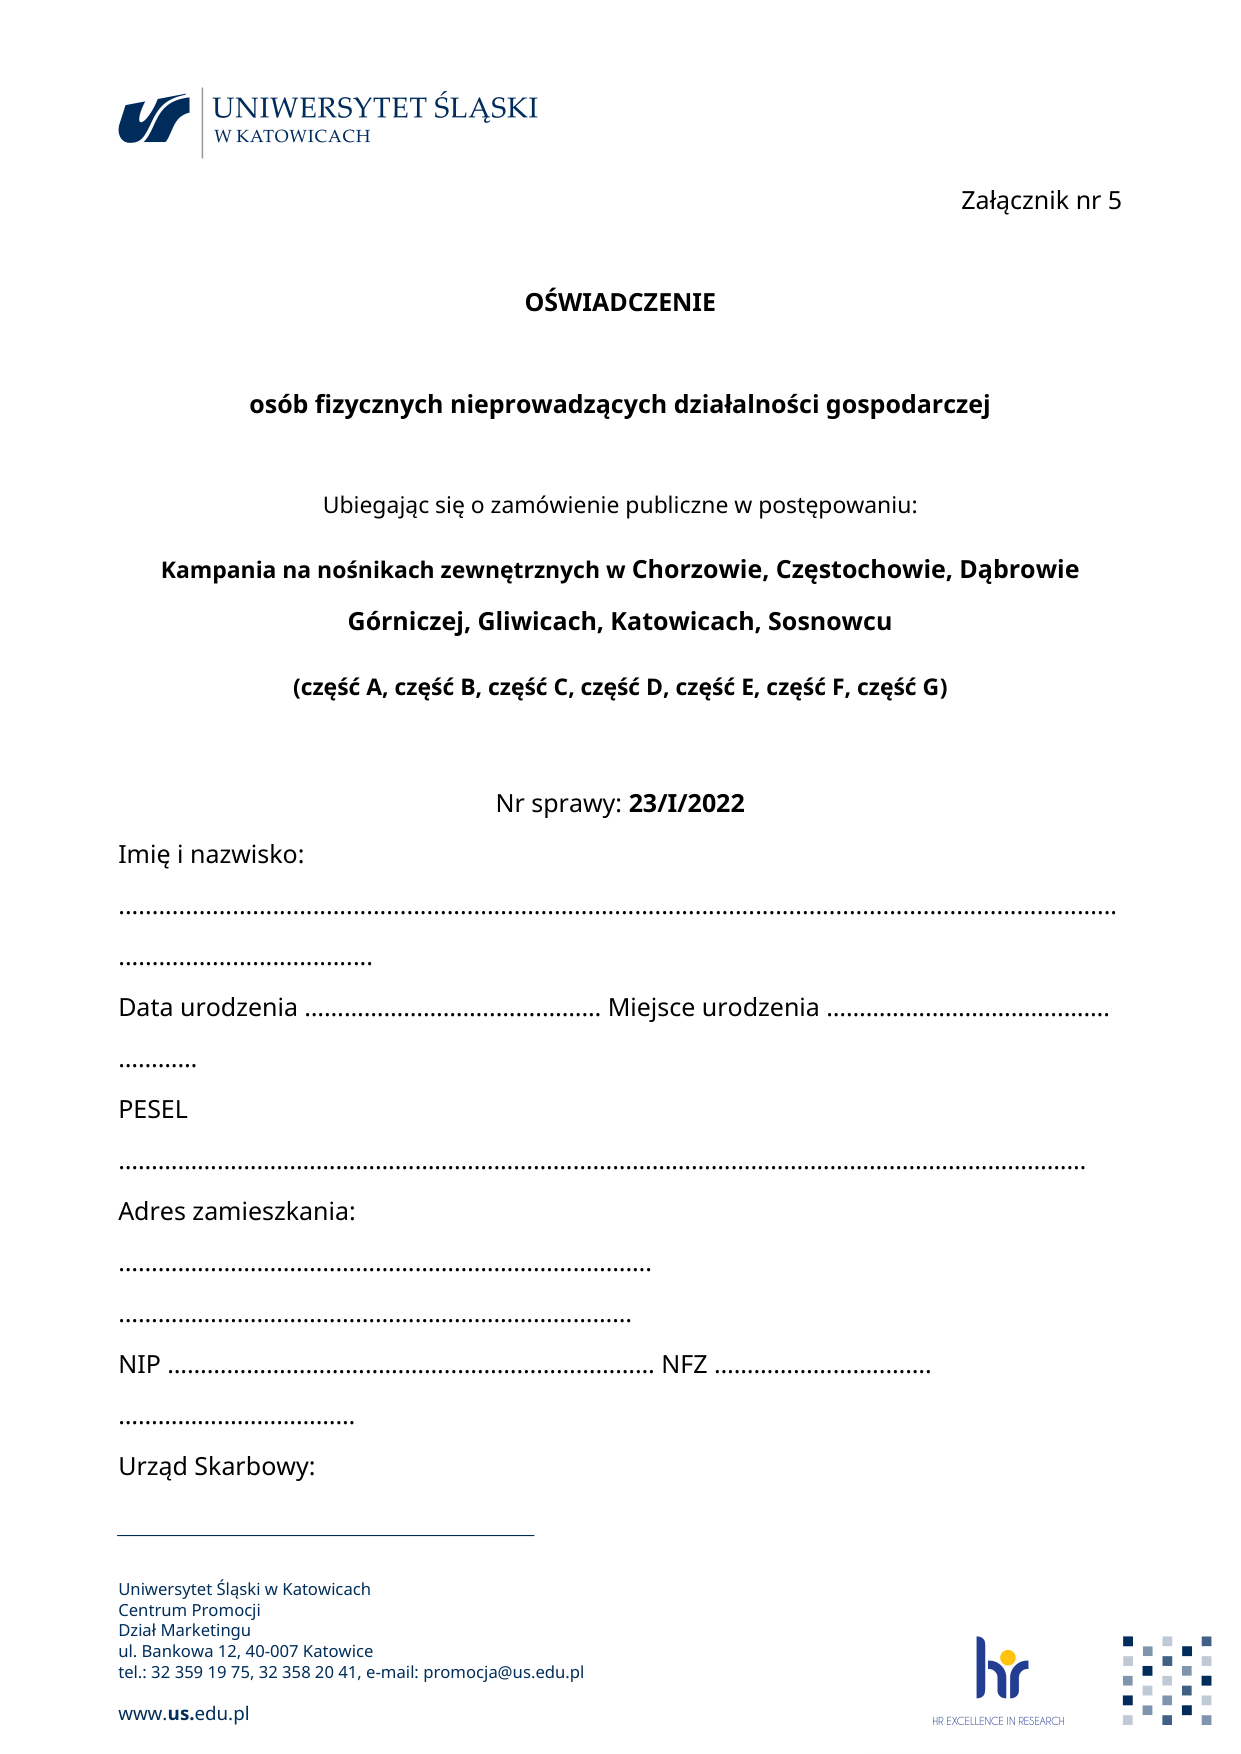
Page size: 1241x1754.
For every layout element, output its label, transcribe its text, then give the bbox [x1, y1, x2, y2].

text ........................................................................................................................................................................................... [118, 888, 1122, 973]
text Załącznik nr 5 [118, 182, 1122, 216]
picture [0, 0, 1241, 194]
text Imię i nazwisko: [118, 837, 1122, 871]
text PESEL ………………………………………………………………………………………………………………………………… [118, 1092, 1122, 1177]
text Adres zamieszkania: [118, 1194, 1122, 1228]
text Ubiegając się o zamówienie publiczne w postępowaniu: [118, 489, 1122, 520]
text ……………………………………………………………..……….…………………………………………………………………… [118, 1245, 1122, 1330]
text Urząd Skarbowy: [118, 1449, 1122, 1483]
text osób fizycznych nieprowadzących działalności gospodarczej [118, 387, 1122, 421]
text Data urodzenia ………………………..…….……… Miejsce urodzenia …………….………………..…….………… [118, 990, 1122, 1075]
text OŚWIADCZENIE [118, 284, 1122, 318]
text (część A, część B, część C, część D, część E, część F, część G) [118, 671, 1122, 702]
text Nr sprawy: 23/I/2022 [118, 786, 1122, 819]
text Kampania na nośnikach zewnętrznych w Chorzowie, Częstochowie, Dąbrowie Górniczej, Gliwicach, Katowicach, Sosnowcu [118, 552, 1122, 637]
picture [0, 1526, 535, 1544]
text NIP ……………………………………..………………………… NFZ ……………………..…….……………………………… [118, 1347, 1122, 1432]
picture [863, 1509, 1240, 1754]
